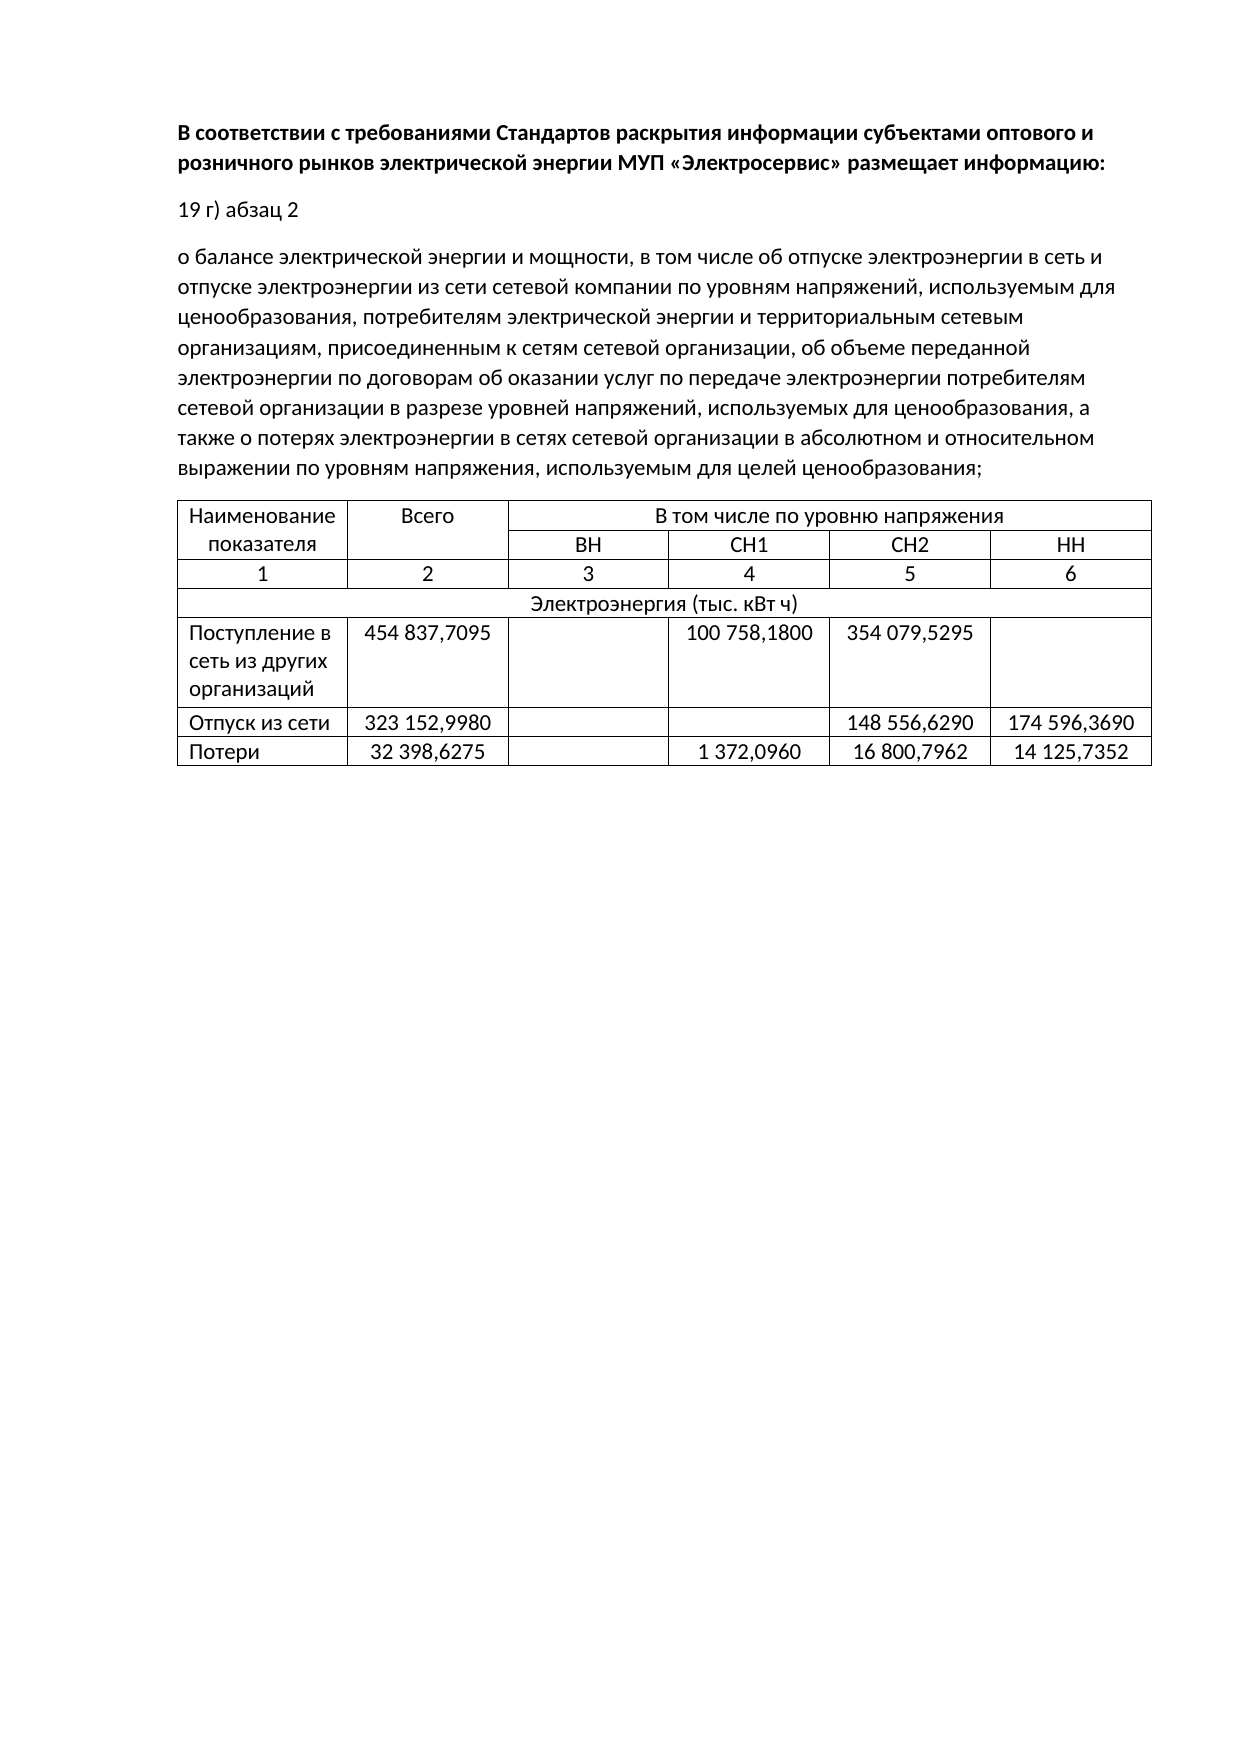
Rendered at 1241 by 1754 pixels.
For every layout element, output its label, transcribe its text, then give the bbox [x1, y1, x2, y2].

table_cell 148 556,6290 [830, 708, 990, 736]
table_cell 16 800,7962 [830, 737, 990, 765]
table_cell 6 [991, 560, 1151, 588]
text В соответствии с требованиями Стандартов раскрытия информации субъектами оптового и розничного рынков электрической энергии МУП «Электросервис» размещает информацию: [177, 118, 1152, 176]
table_cell 1 [178, 560, 347, 588]
table_header Наименование показателя [178, 501, 347, 558]
text 19 г) абзац 2 [177, 195, 1152, 223]
table_cell Электроэнергия (тыс. кВт ч) [178, 589, 1151, 617]
table_cell 1 372,0960 [669, 737, 829, 765]
table_cell 100 758,1800 [669, 618, 829, 707]
table_cell ВН [509, 531, 668, 558]
table_cell [991, 618, 1151, 707]
table_cell 14 125,7352 [991, 737, 1151, 765]
table_cell НН [991, 531, 1151, 558]
table_cell [509, 708, 668, 736]
table_cell 323 152,9980 [348, 708, 508, 736]
table_header Всего [348, 501, 508, 558]
table_cell СН1 [669, 531, 829, 558]
table_cell 354 079,5295 [830, 618, 990, 707]
table_cell 2 [348, 560, 508, 588]
table_cell [669, 708, 829, 736]
table_cell 174 596,3690 [991, 708, 1151, 736]
table_cell 454 837,7095 [348, 618, 508, 707]
table_cell Отпуск из сети [178, 708, 347, 736]
table_cell Поступление в сеть из других организаций [178, 618, 347, 707]
table_cell Потери [178, 737, 347, 765]
text о балансе электрической энергии и мощности, в том числе об отпуске электроэнергии в сеть и отпуске электроэнергии из сети сетевой компании по уровням напряжений, используемым для ценообразования, потребителям электрической энергии и территориальным сетевым организациям, присоединенным к сетям сетевой организации, об объеме переданной электроэнергии по договорам об оказании услуг по передаче электроэнергии потребителям сетевой организации в разрезе уровней напряжений, используемых для ценообразования, а также о потерях электроэнергии в сетях сетевой организации в абсолютном и относительном выражении по уровням напряжения, используемым для целей ценообразования; [177, 242, 1152, 482]
table_cell СН2 [830, 531, 990, 558]
table_cell [509, 737, 668, 765]
table_cell 5 [830, 560, 990, 588]
table_cell 3 [509, 560, 668, 588]
table_cell 4 [669, 560, 829, 588]
table_cell [509, 618, 668, 707]
table_header В том числе по уровню напряжения [509, 501, 1151, 529]
table_cell 32 398,6275 [348, 737, 508, 765]
